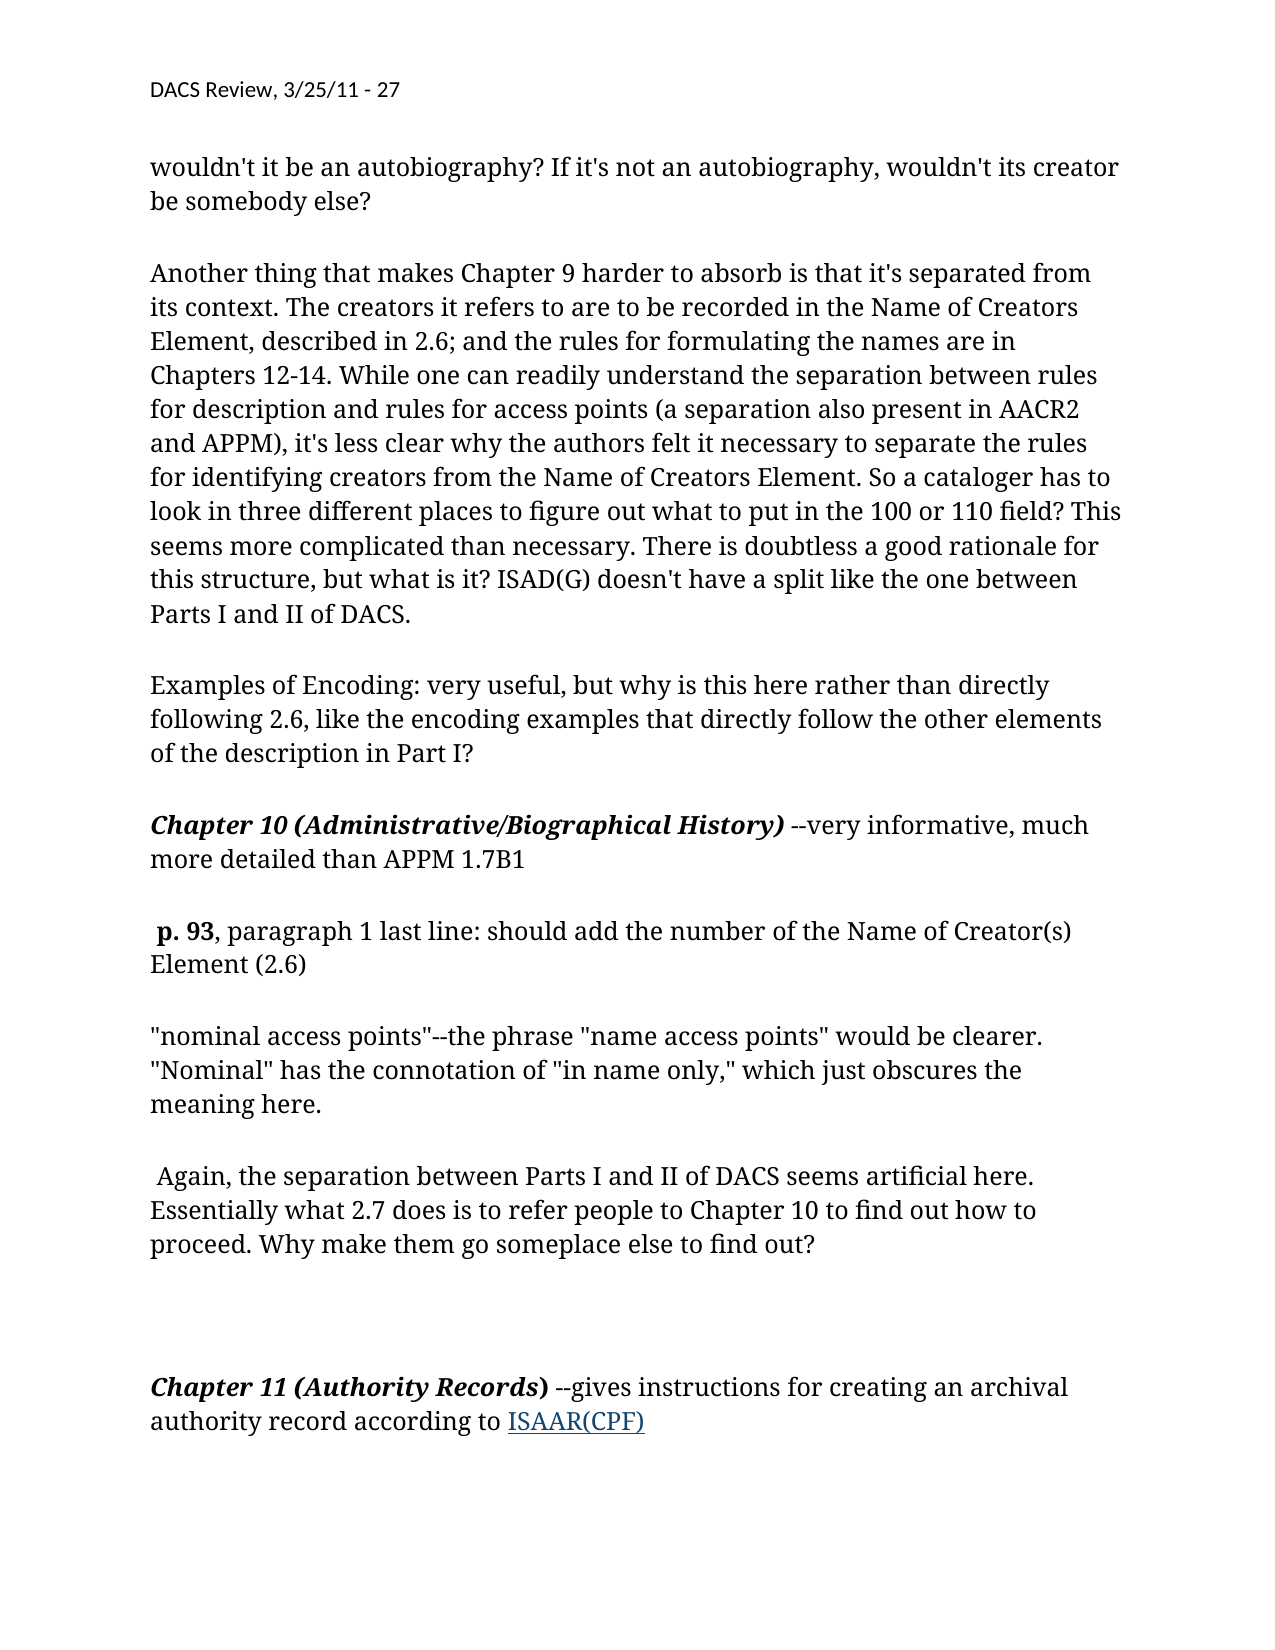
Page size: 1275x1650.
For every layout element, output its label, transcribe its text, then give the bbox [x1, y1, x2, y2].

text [150, 150, 1125, 218]
text Again, the separation between Parts I and II of DACS seems artificial here. Essentially what 2.7 does is to refer people to Chapter 10 to find out how to proceed. Why make them go someplace else to find out? [150, 1158, 1125, 1261]
text Chapter 10 (Administrative/Biographical History) --very informative, much more detailed than APPM 1.7B1 [150, 807, 1125, 876]
text Examples of Encoding: very useful, but why is this here rather than directly following 2.6, like the encoding examples that directly follow the other elements of the description in Part I? [150, 668, 1125, 770]
text "nominal access points"--the phrase "name access points" would be clearer. "Nominal" has the connotation of "in name only," which just obscures the meaning here. [150, 1019, 1125, 1121]
text Another thing that makes Chapter 9 harder to absorb is that it's separated from its context. The creators it refers to are to be recorded in the Name of Creators Element, described in 2.6; and the rules for formulating the names are in Chapters 12-14. While one can readily understand the separation between rules for description and rules for access points (a separation also present in AACR2 and APPM), it's less clear why the authors felt it necessary to separate the rules for identifying creators from the Name of Creators Element. So a cataloger has to look in three different places to figure out what to put in the 100 or 110 field? This seems more complicated than necessary. There is doubtless a good rationale for this structure, but what is it? ISAD(G) doesn't have a split like the one between Parts I and II of DACS. [150, 256, 1125, 630]
text Chapter 11 (Authority Records) --gives instructions for creating an archival authority record according to ISAAR(CPF) [150, 1370, 1125, 1438]
text p. 93, paragraph 1 last line: should add the number of the Name of Creator(s) Element (2.6) [150, 913, 1125, 981]
